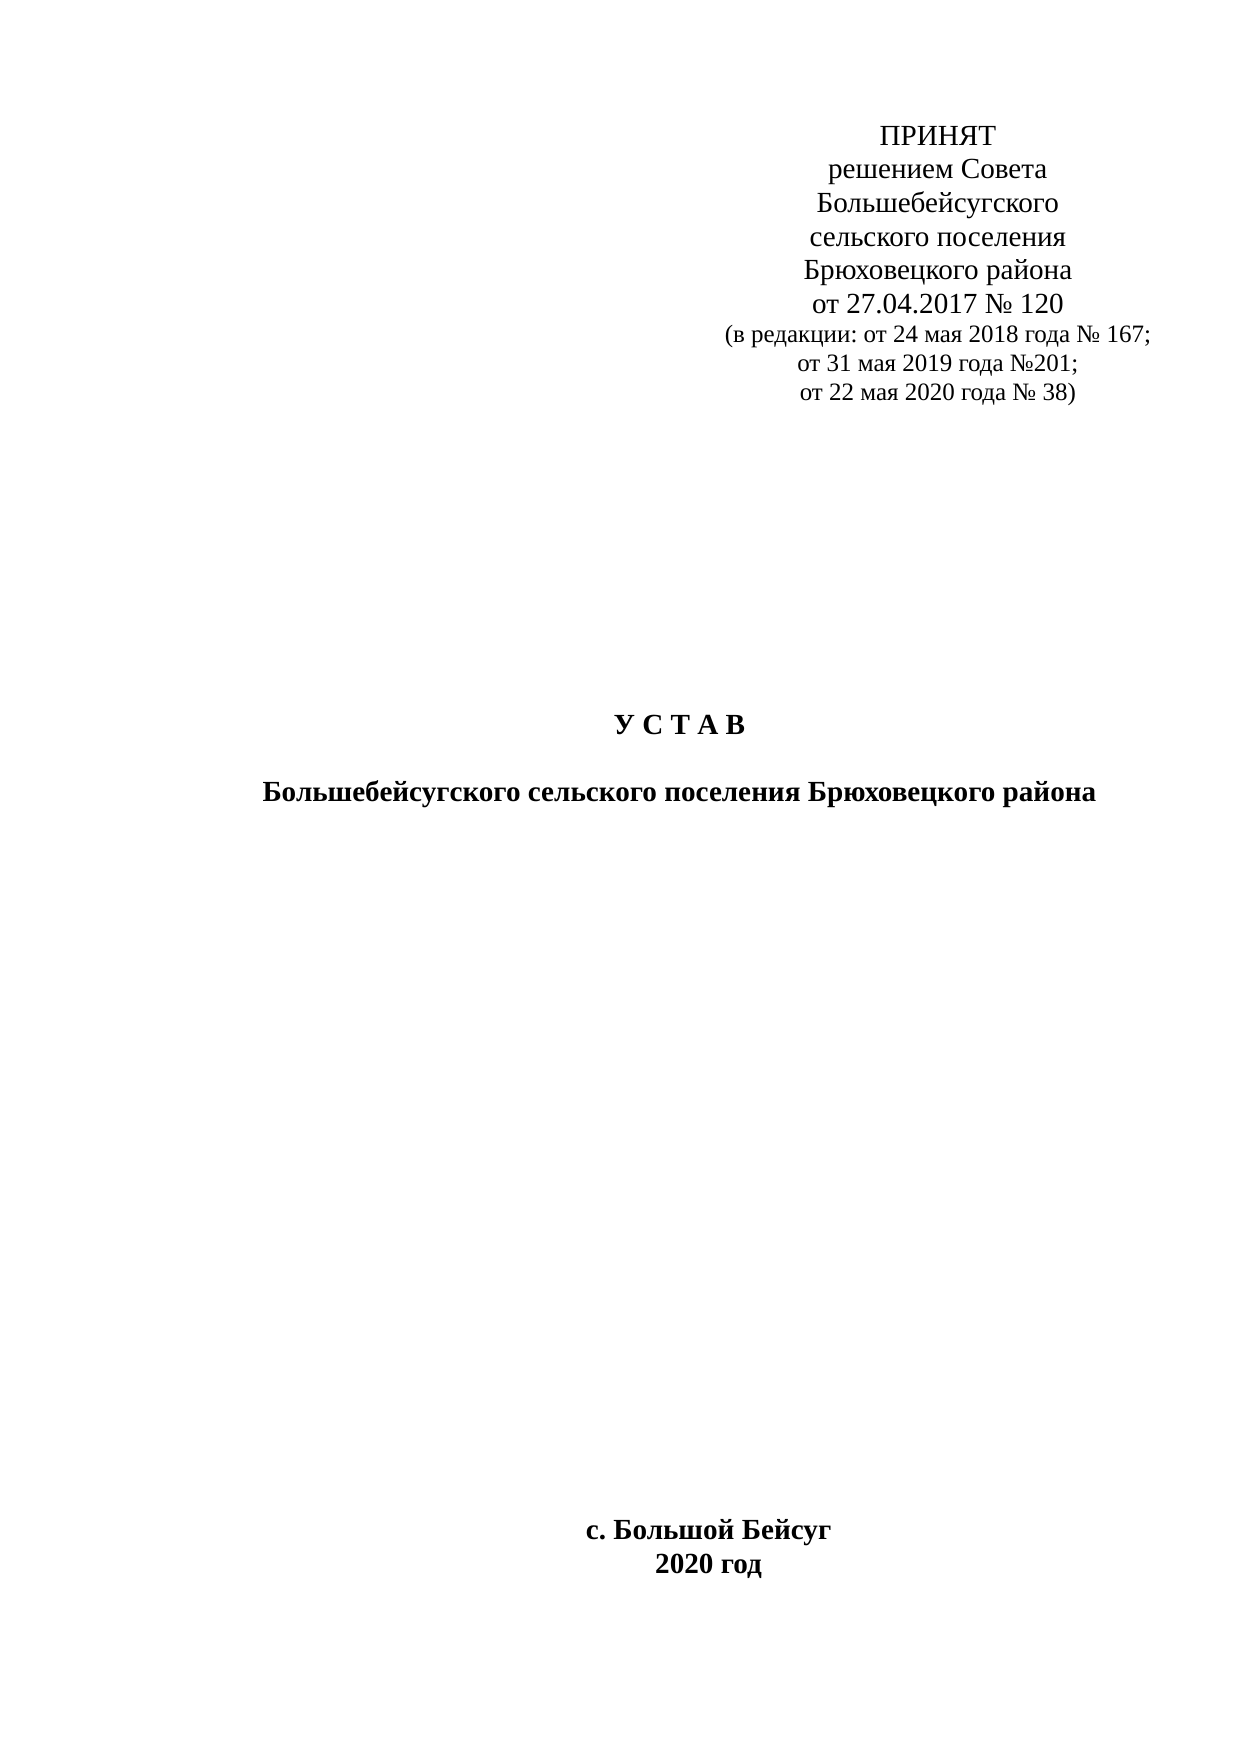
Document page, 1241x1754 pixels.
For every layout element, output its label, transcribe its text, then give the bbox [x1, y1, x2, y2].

text (в редакции: от 24 мая 2018 года № 167; [694, 319, 1181, 348]
text от 27.04.2017 № 120 [177, 286, 1181, 319]
text Брюховецкого района [177, 252, 1181, 286]
subtitle У С Т А В [177, 707, 1181, 741]
text от 31 мая 2019 года №201; [694, 348, 1181, 377]
text Большебейсугского сельского поселения Брюховецкого района [177, 774, 1181, 808]
text с. Большой Бейсуг [177, 1512, 1181, 1546]
text 2020 год [177, 1546, 1181, 1579]
text сельского поселения [177, 219, 1181, 252]
text решением Совета [177, 152, 1181, 185]
text Большебейсугского [177, 185, 1181, 219]
text ПРИНЯТ [177, 118, 1181, 152]
text от 22 мая 2020 года № 38) [694, 377, 1181, 406]
